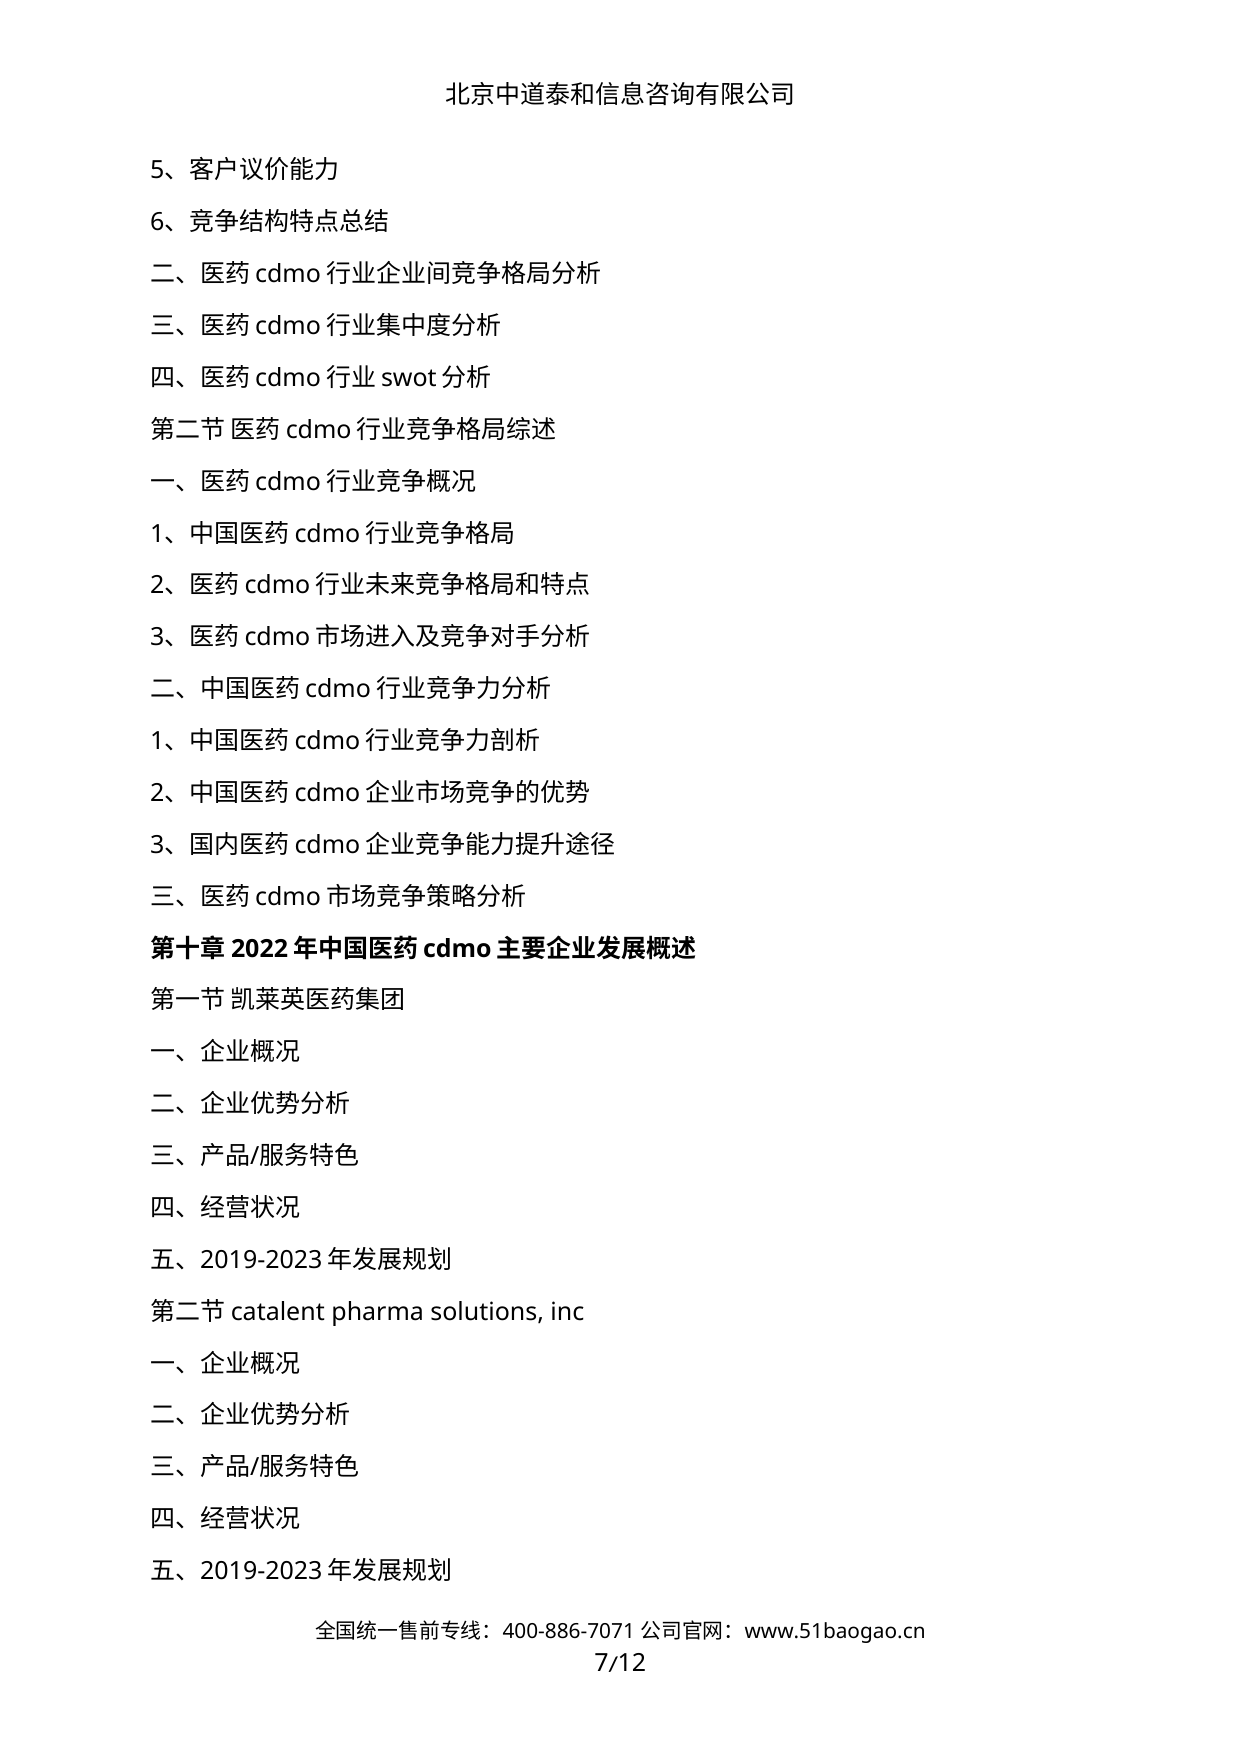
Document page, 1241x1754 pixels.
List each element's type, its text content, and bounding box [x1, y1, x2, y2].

text 第二节 医药cdmo行业竞争格局综述 [150, 409, 1090, 446]
text 五、2019-2023年发展规划 [150, 1551, 1090, 1587]
text 三、产品/服务特色 [150, 1447, 1090, 1483]
text 第十章 2022年中国医药cdmo主要企业发展概述 [150, 928, 1090, 964]
text 一、医药cdmo行业竞争概况 [150, 461, 1090, 497]
text 3、国内医药cdmo企业竞争能力提升途径 [150, 824, 1090, 861]
text 二、中国医药cdmo行业竞争力分析 [150, 669, 1090, 705]
text 三、医药cdmo市场竞争策略分析 [150, 876, 1090, 912]
text 5、客户议价能力 [150, 150, 1090, 186]
text 五、2019-2023年发展规划 [150, 1239, 1090, 1276]
text 2、医药cdmo行业未来竞争格局和特点 [150, 565, 1090, 601]
text 3、医药cdmo市场进入及竞争对手分析 [150, 617, 1090, 653]
text 二、企业优势分析 [150, 1084, 1090, 1120]
text 二、企业优势分析 [150, 1395, 1090, 1431]
text 四、医药cdmo行业swot分析 [150, 357, 1090, 394]
text 一、企业概况 [150, 1032, 1090, 1068]
text 1、中国医药cdmo行业竞争力剖析 [150, 721, 1090, 757]
text 三、产品/服务特色 [150, 1136, 1090, 1172]
text 四、经营状况 [150, 1499, 1090, 1535]
text 二、医药cdmo行业企业间竞争格局分析 [150, 254, 1090, 290]
text 一、企业概况 [150, 1343, 1090, 1379]
text 2、中国医药cdmo企业市场竞争的优势 [150, 772, 1090, 809]
text 三、医药cdmo行业集中度分析 [150, 306, 1090, 342]
text 第二节 catalent pharma solutions, inc [150, 1291, 1090, 1327]
text 6、竞争结构特点总结 [150, 202, 1090, 238]
text 第一节 凯莱英医药集团 [150, 980, 1090, 1016]
text 1、中国医药cdmo行业竞争格局 [150, 513, 1090, 549]
text 四、经营状况 [150, 1187, 1090, 1224]
